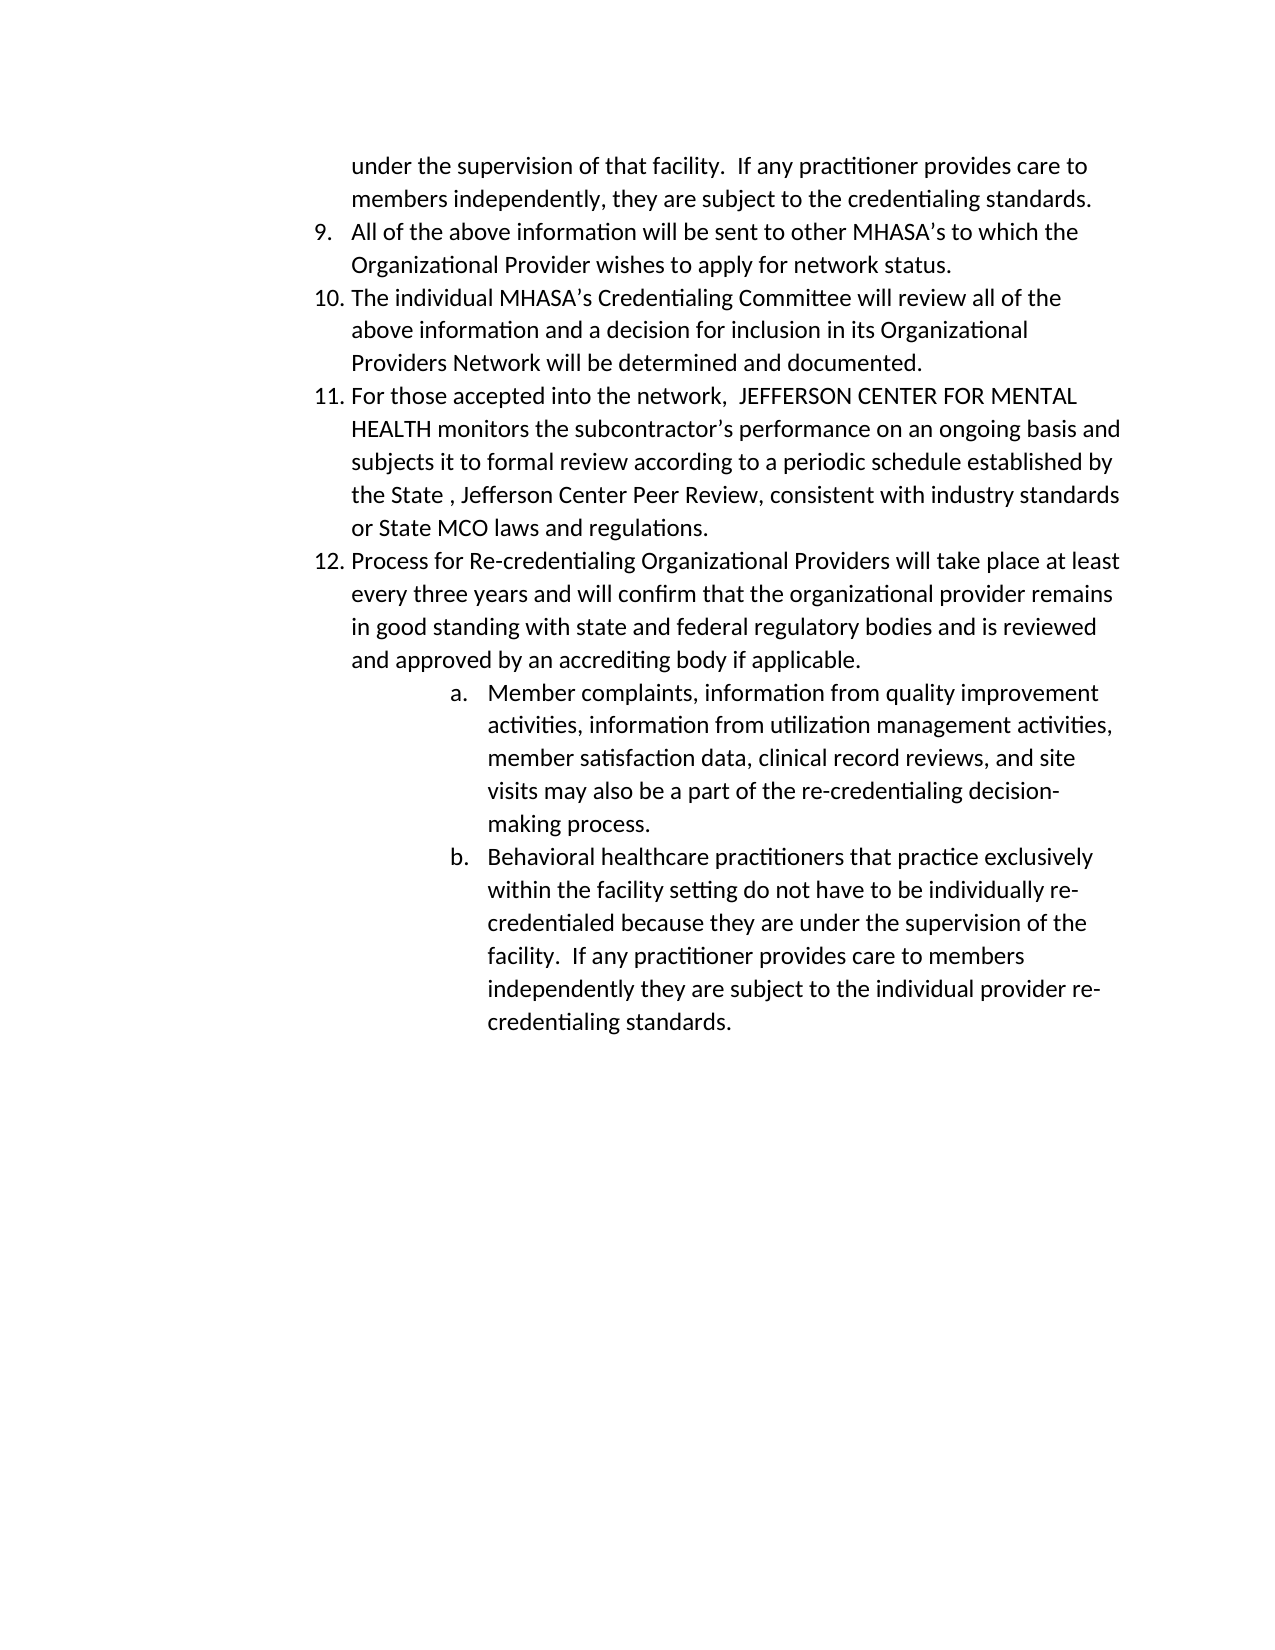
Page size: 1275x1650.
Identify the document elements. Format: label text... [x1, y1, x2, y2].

list For those accepted into the network, JEFFERSON CENTER FOR MENTAL HEALTH monitors the subcontractor’s performance on an ongoing basis and subjects it to formal review according to a periodic schedule established by the State , Jefferson Center Peer Review, consistent with industry standards or State MCO laws and regulations. [314, 380, 1125, 543]
list All of the above information will be sent to other MHASA’s to which the Organizational Provider wishes to apply for network status. [314, 216, 1125, 279]
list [314, 150, 1125, 213]
list Behavioral healthcare practitioners that practice exclusively within the facility setting do not have to be individually re-credentialed because they are under the supervision of the facility. If any practitioner provides care to members independently they are subject to the individual provider re-credentialing standards. [450, 841, 1125, 1036]
list Member complaints, information from quality improvement activities, information from utilization management activities, member satisfaction data, clinical record reviews, and site visits may also be a part of the re-credentialing decision-making process. [450, 677, 1125, 839]
list Process for Re-credentialing Organizational Providers will take place at least every three years and will confirm that the organizational provider remains in good standing with state and federal regulatory bodies and is reviewed and approved by an accrediting body if applicable. [314, 545, 1125, 674]
list The individual MHASA’s Credentialing Committee will review all of the above information and a decision for inclusion in its Organizational Providers Network will be determined and documented. [314, 282, 1125, 378]
